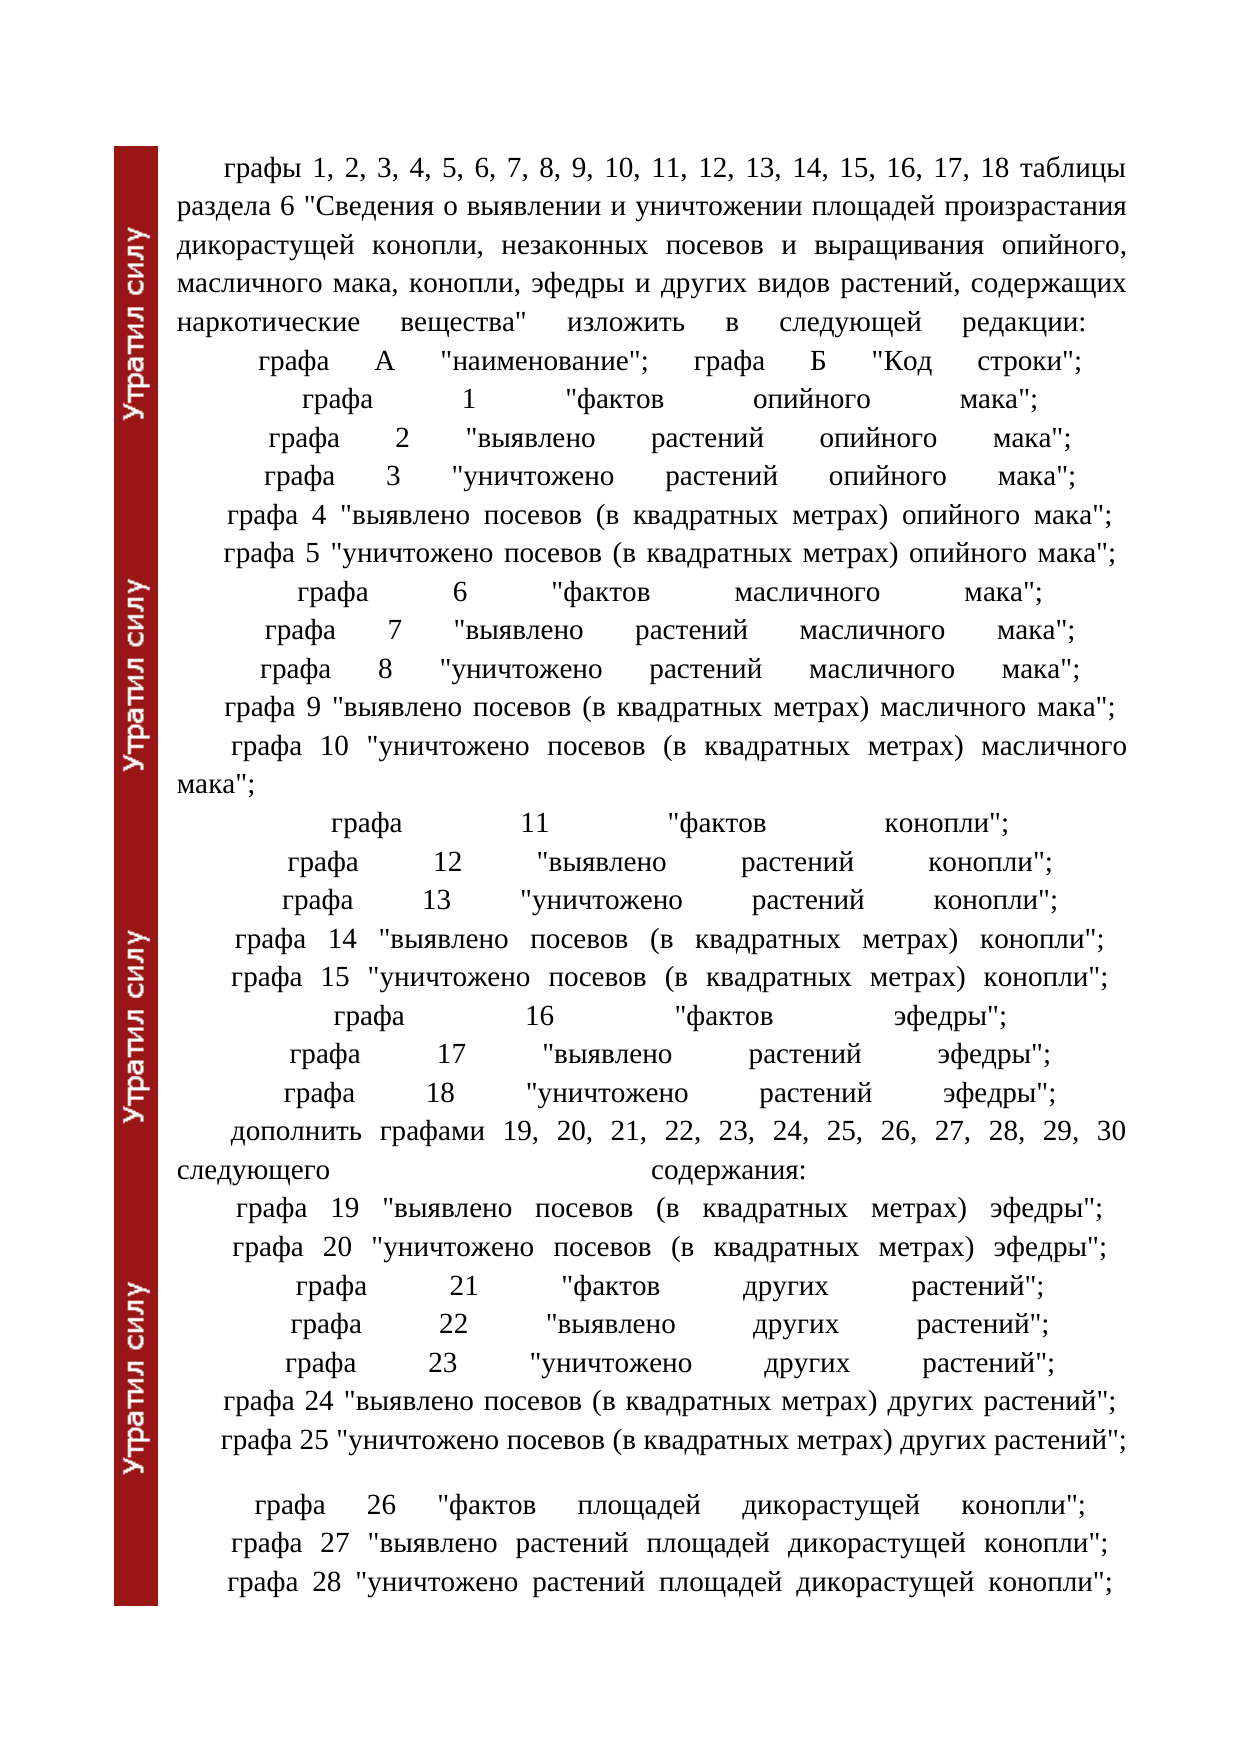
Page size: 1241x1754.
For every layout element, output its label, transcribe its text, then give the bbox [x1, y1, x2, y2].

picture [114, 1597, 158, 1606]
picture [114, 146, 158, 150]
